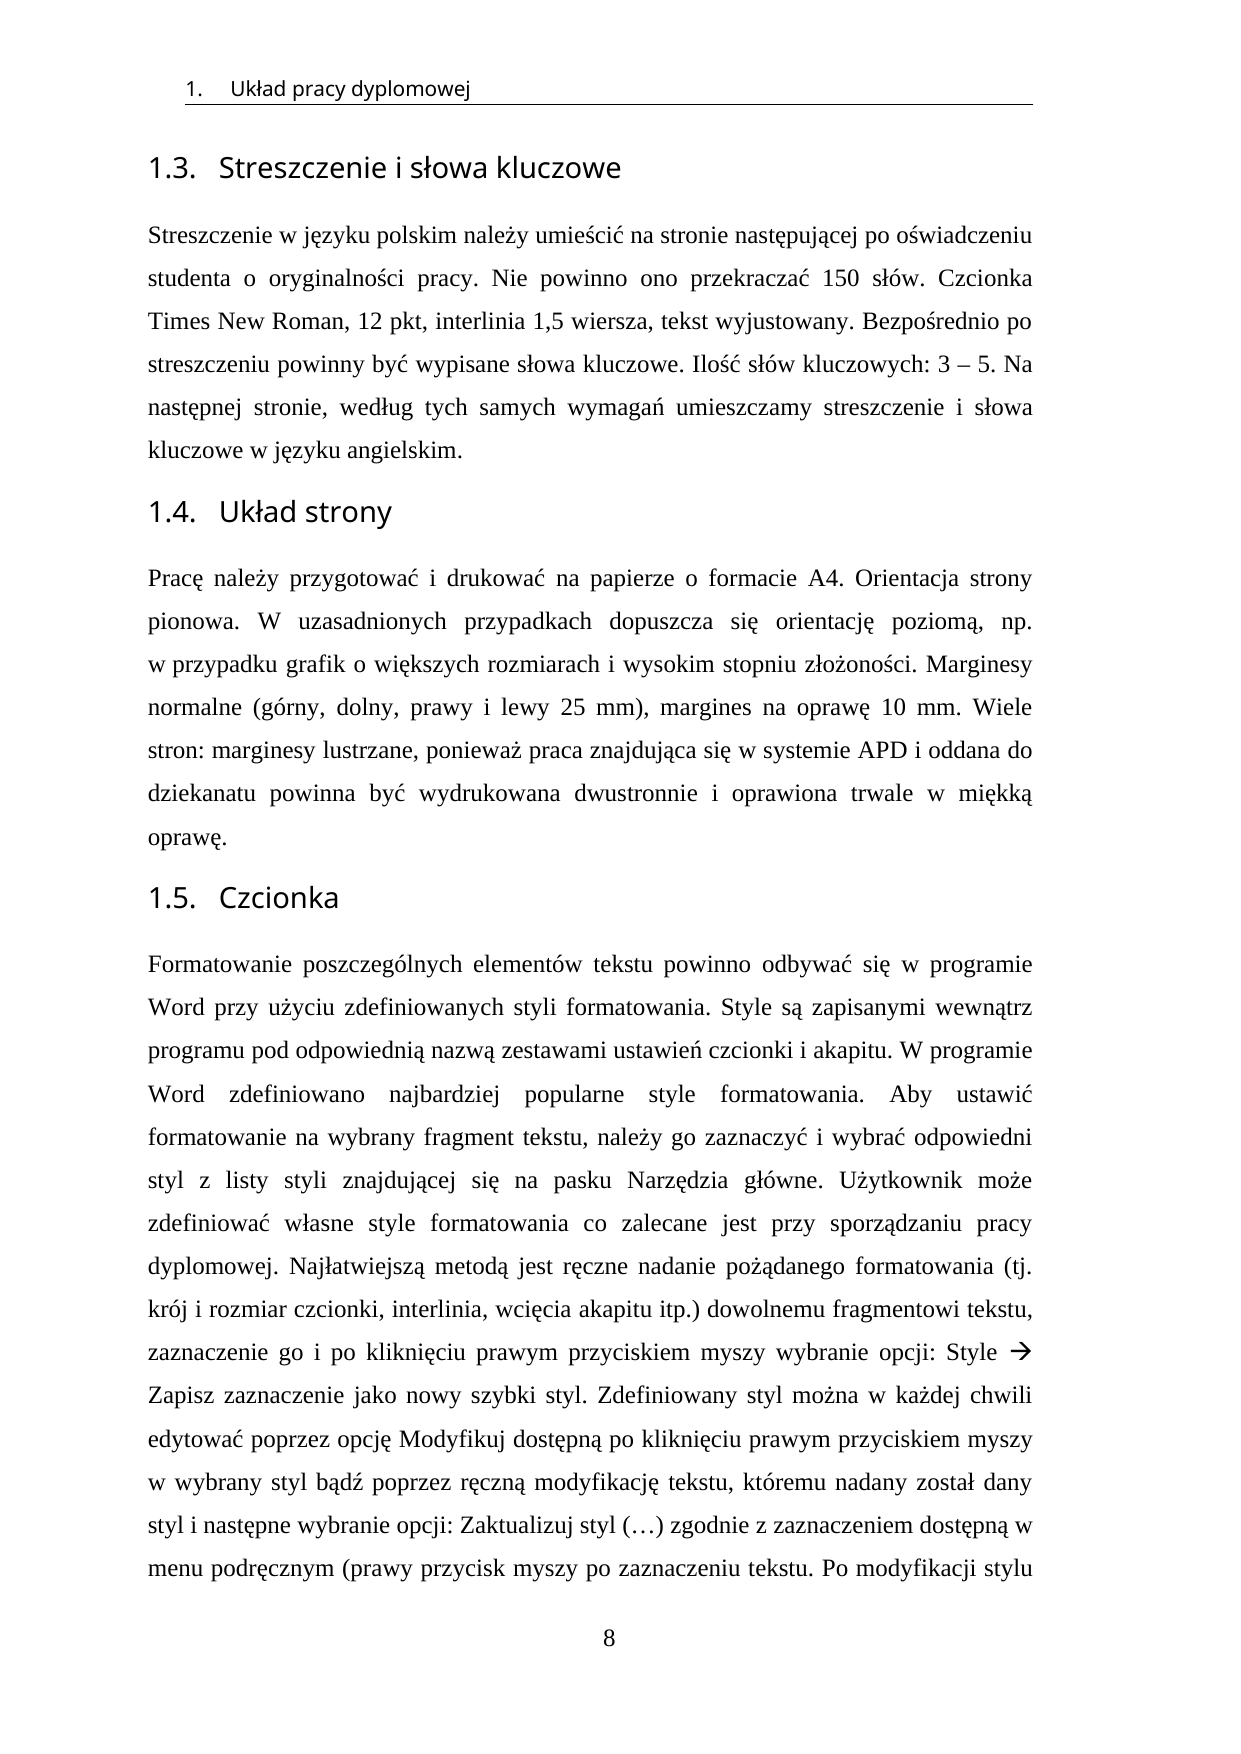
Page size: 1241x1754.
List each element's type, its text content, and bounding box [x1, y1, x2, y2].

text Streszczenie i słowa kluczowe [148, 148, 1033, 187]
text Układ strony [148, 491, 1033, 531]
text Pracę należy przygotować i drukować na papierze o formacie A4. Orientacja strony pionowa. W uzasadnionych przypadkach dopuszcza się orientację poziomą, np. w przypadku grafik o większych rozmiarach i wysokim stopniu złożoności. Marginesy normalne (górny, dolny, prawy i lewy 25 mm), margines na oprawę 10 mm. Wiele stron: marginesy lustrzane, ponieważ praca znajdująca się w systemie APD i oddana do dziekanatu powinna być wydrukowana dwustronnie i oprawiona trwale w miękką oprawę. [148, 563, 1033, 850]
text Czcionka [148, 877, 1033, 917]
text Streszczenie w języku polskim należy umieścić na stronie następującej po oświadczeniu studenta o oryginalności pracy. Nie powinno ono przekraczać 150 słów. Czcionka Times New Roman, 12 pkt, interlinia 1,5 wiersza, tekst wyjustowany. Bezpośrednio po streszczeniu powinny być wypisane słowa kluczowe. Ilość słów kluczowych: 3 – 5. Na następnej stronie, według tych samych wymagań umieszczamy streszczenie i słowa kluczowe w języku angielskim. [148, 220, 1033, 464]
